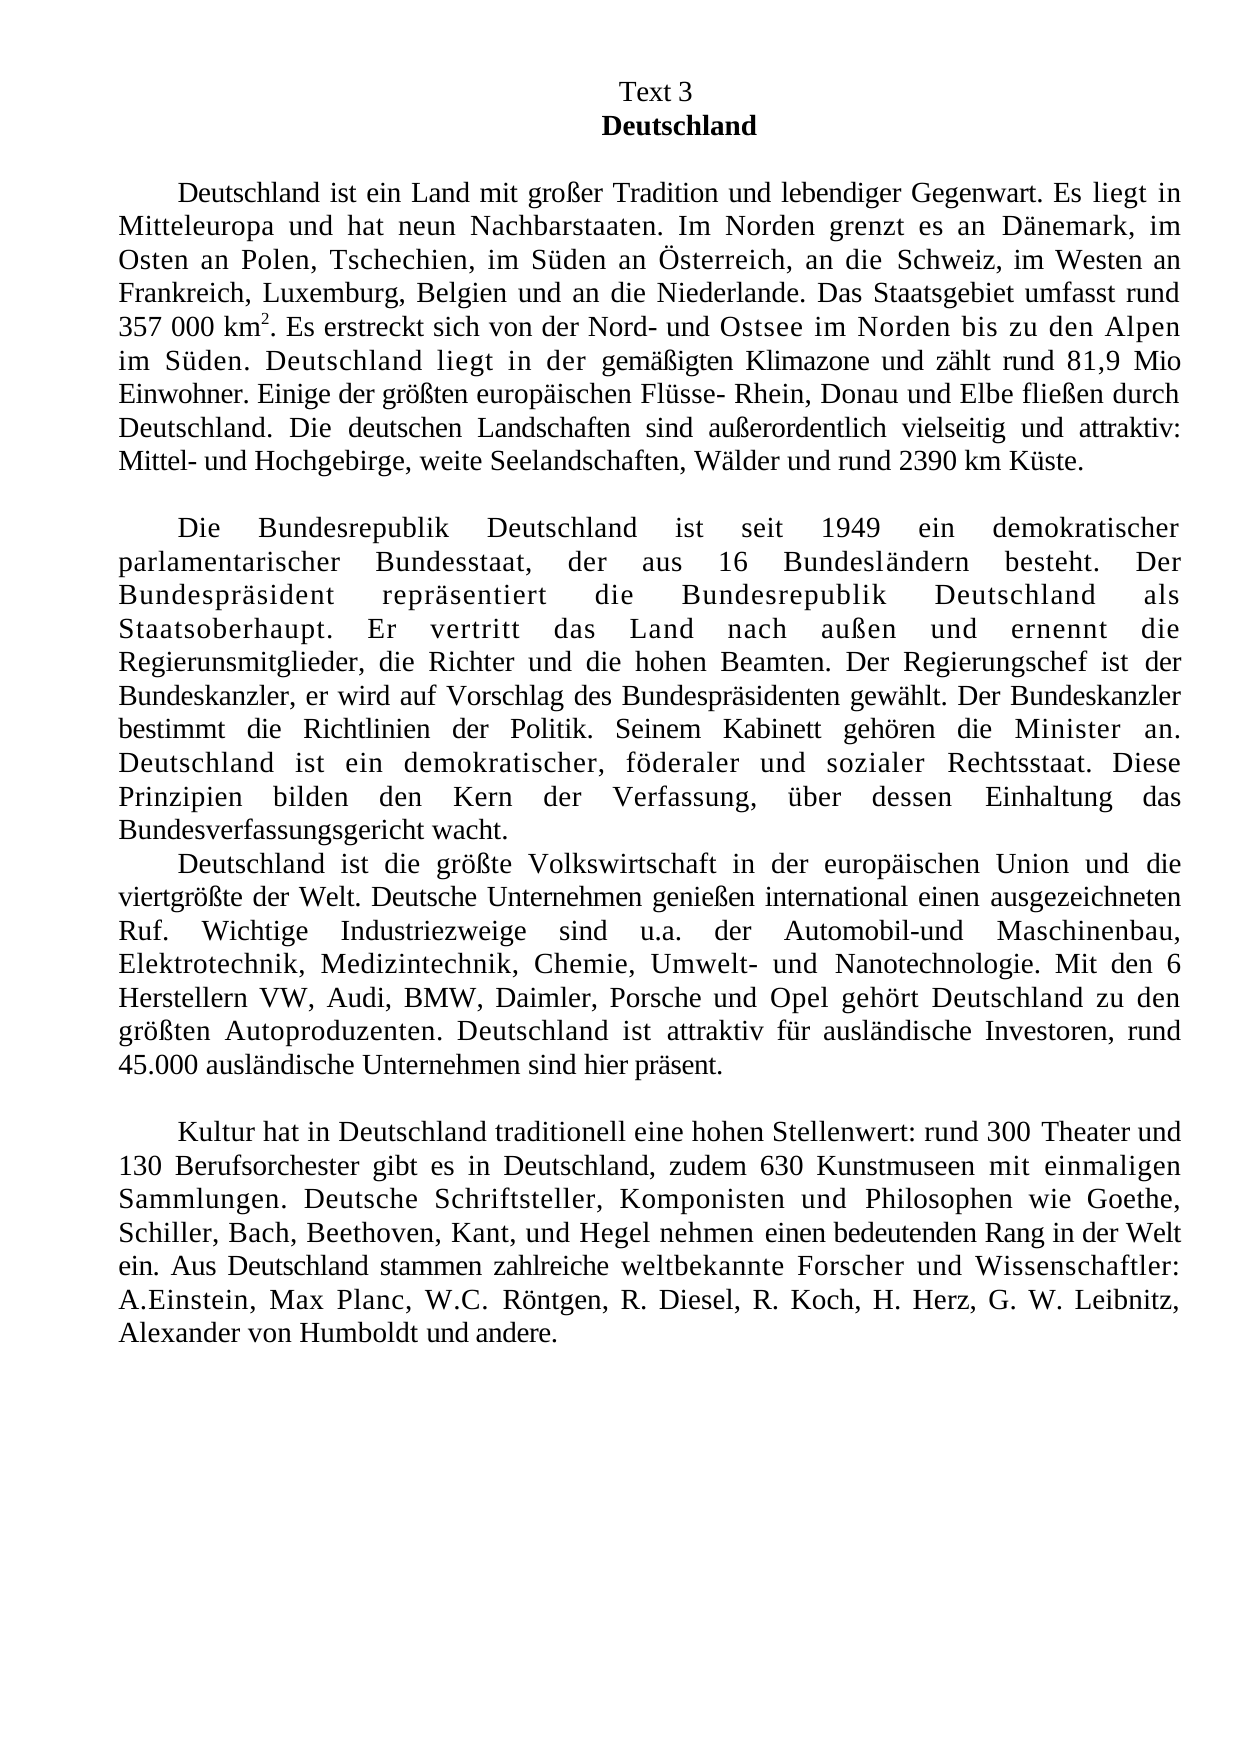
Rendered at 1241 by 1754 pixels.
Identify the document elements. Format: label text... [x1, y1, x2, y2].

text Deutschland ist ein Land mit großer Tradition und lebendiger Gegenwart. Es liegt in Mitteleuropa und hat neun Nachbarstaaten. Im Norden grenzt es an Dänemark, im Osten an Polen, Tschechien, im Süden an Österreich, an die Schweiz, im Westen an Frankreich, Luxemburg, Belgien und an die Niederlande. Das Staatsgebiet umfasst rund 357 000 km2. Es erstreckt sich von der Nord- und Ostsee im Norden bis zu den Alpen im Süden. Deutschland liegt in der gemäßigten Klimazone und zählt rund 81,9 Mio Einwohner. Einige der größten europäischen Flüsse- Rhein, Donau und Elbe fließen durch Deutschland. Die deutschen Landschaften sind außerordentlich vielseitig und attraktiv: Mittel- und Hochgebirge, weite Seelandschaften, Wälder und rund 2390 km Küste. [118, 175, 1181, 477]
text Die Bundesrepublik Deutschland ist seit 1949 ein demokratischer parlamentarischer Bundesstaat, der aus 16 Bundesländern besteht. Der Bundespräsident repräsentiert die Bundesrepublik Deutschland als Staatsoberhaupt. Er vertritt das Land nach außen und ernennt die Regierunsmitglieder, die Richter und die hohen Beamten. Der Regierungschef ist der Bundeskanzler, er wird auf Vorschlag des Bundespräsidenten gewählt. Der Bundeskanzler bestimmt die Richtlinien der Politik. Seinem Kabinett gehören die Minister an. Deutschland ist ein demokratischer, föderaler und sozialer Rechtsstaat. Diese Prinzipien bilden den Kern der Verfassung, über dessen Einhaltung das Bundesverfassungsgericht wacht. [118, 510, 1181, 846]
text Deutschland ist die größte Volkswirtschaft in der europäischen Union und die viertgrößte der Welt. Deutsche Unternehmen genießen international einen ausgezeichneten Ruf. Wichtige Industriezweige sind u.a. der Automobil-und Maschinenbau, Elektrotechnik, Medizintechnik, Chemie, Umwelt- und Nanotechnologie. Mit den 6 Herstellern VW, Audi, BMW, Daimler, Porsche und Opel gehört Deutschland zu den größten Autoproduzenten. Deutschland ist attraktiv für ausländische Investoren, rund 45.000 ausländische Unternehmen sind hier präsent. [118, 846, 1181, 1081]
text Text 3 [539, 74, 772, 108]
text Kultur hat in Deutschland traditionell eine hohen Stellenwert: rund 300 Theater und 130 Berufsorchester gibt es in Deutschland, zudem 630 Kunstmuseen mit einmaligen Sammlungen. Deutsche Schriftsteller, Komponisten und Philosophen wie Goethe, Schiller, Bach, Beethoven, Kant, und Hegel nehmen einen bedeutenden Rang in der Welt ein. Aus Deutschland stammen zahlreiche weltbekannte Forscher und Wissenschaftler: A.Einstein, Max Planc, W.C. Röntgen, R. Diesel, R. Koch, H. Herz, G. W. Leibnitz, Alexander von Humboldt und andere. [118, 1114, 1181, 1349]
text Deutschland [118, 108, 1181, 141]
